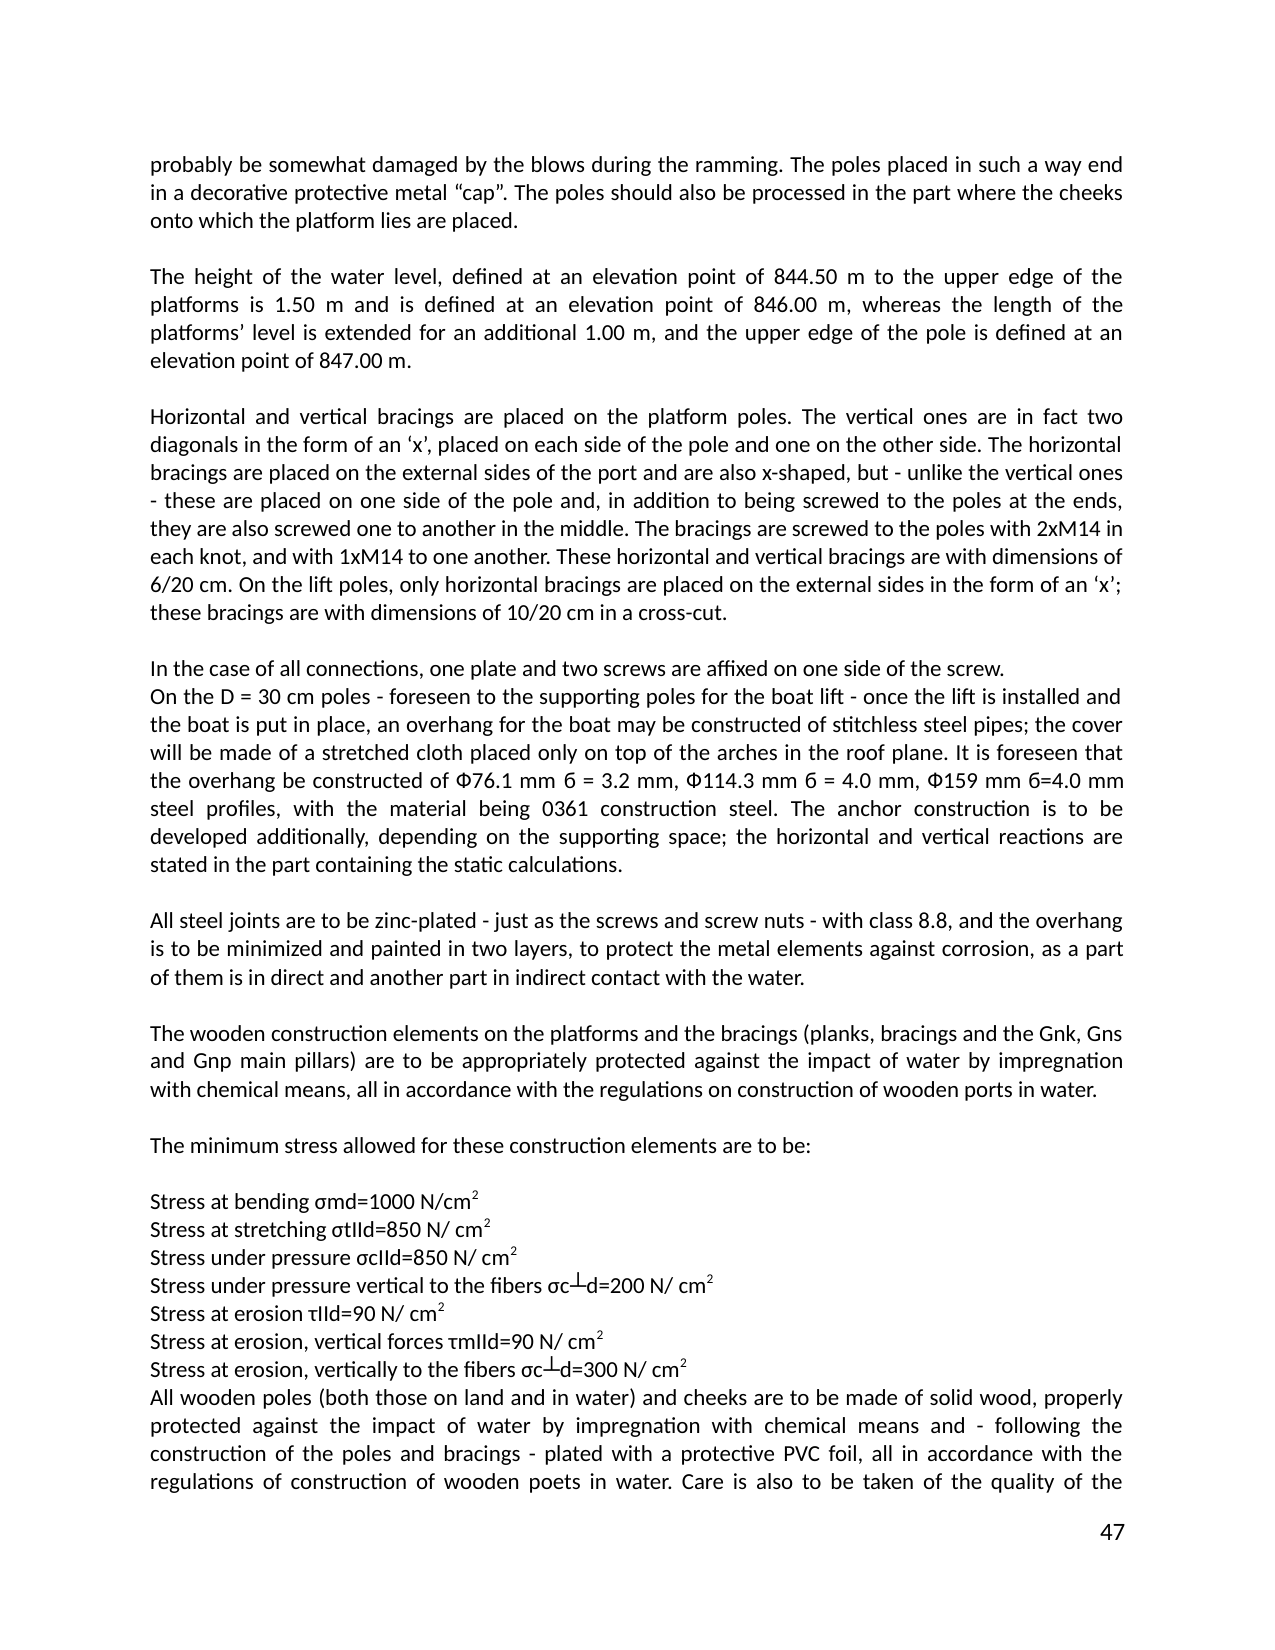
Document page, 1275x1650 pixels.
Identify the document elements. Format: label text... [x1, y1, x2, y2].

text Stress under pressure σcIId=850 N/ cm2 [150, 1243, 1125, 1271]
text Horizontal and vertical bracings are placed on the platform poles. The vertical ones are in fact two diagonals in the form of an ‘x’, placed on each side of the pole and one on the other side. The horizontal bracings are placed on the external sides of the port and are also x-shaped, but - unlike the vertical ones - these are placed on one side of the pole and, in addition to being screwed to the poles at the ends, they are also screwed one to another in the middle. The bracings are screwed to the poles with 2xM14 in each knot, and with 1xM14 to one another. These horizontal and vertical bracings are with dimensions of 6/20 cm. On the lift poles, only horizontal bracings are placed on the external sides in the form of an ‘x’; these bracings are with dimensions of 10/20 cm in a cross-cut. [150, 402, 1125, 626]
text On the D = 30 cm poles - foreseen to the supporting poles for the boat lift - once the lift is installed and the boat is put in place, an overhang for the boat may be constructed of stitchless steel pipes; the cover will be made of a stretched cloth placed only on top of the arches in the roof plane. It is foreseen that the overhang be constructed of Ф76.1 mm б = 3.2 mm, Ф114.3 mm б = 4.0 mm, Ф159 mm б=4.0 mm steel profiles, with the material being 0361 construction steel. The anchor construction is to be developed additionally, depending on the supporting space; the horizontal and vertical reactions are stated in the part containing the static calculations. [150, 682, 1125, 878]
text All steel joints are to be zinc-plated - just as the screws and screw nuts - with class 8.8, and the overhang is to be minimized and painted in two layers, to protect the metal elements against corrosion, as a part of them is in direct and another part in indirect contact with the water. [150, 907, 1125, 991]
text Stress at stretching σtIId=850 N/ cm2 [150, 1215, 1125, 1243]
text The wooden construction elements on the platforms and the bracings (planks, bracings and the Gnk, Gns and Gnp main pillars) are to be appropriately protected against the impact of water by impregnation with chemical means, all in accordance with the regulations on construction of wooden ports in water. [150, 1019, 1125, 1103]
text Stress under pressure vertical to the fibers σc┴d=200 N/ cm2 [150, 1271, 1125, 1299]
text Stress at bending σmd=1000 N/cm2 [150, 1187, 1125, 1215]
text Stress at erosion, vertical forces τmIId=90 N/ cm2 [150, 1327, 1125, 1355]
text The height of the water level, defined at an elevation point of 844.50 m to the upper edge of the platforms is 1.50 m and is defined at an elevation point of 846.00 m, whereas the length of the platforms’ level is extended for an additional 1.00 m, and the upper edge of the pole is defined at an elevation point of 847.00 m. [150, 262, 1125, 374]
text Stress at erosion τIId=90 N/ cm2 [150, 1299, 1125, 1327]
text In the case of all connections, one plate and two screws are affixed on one side of the screw. [150, 654, 1125, 682]
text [150, 1383, 1125, 1495]
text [150, 150, 1125, 234]
text The minimum stress allowed for these construction elements are to be: [150, 1131, 1125, 1159]
text Stress at erosion, vertically to the fibers σc┴d=300 N/ cm2 [150, 1355, 1125, 1383]
